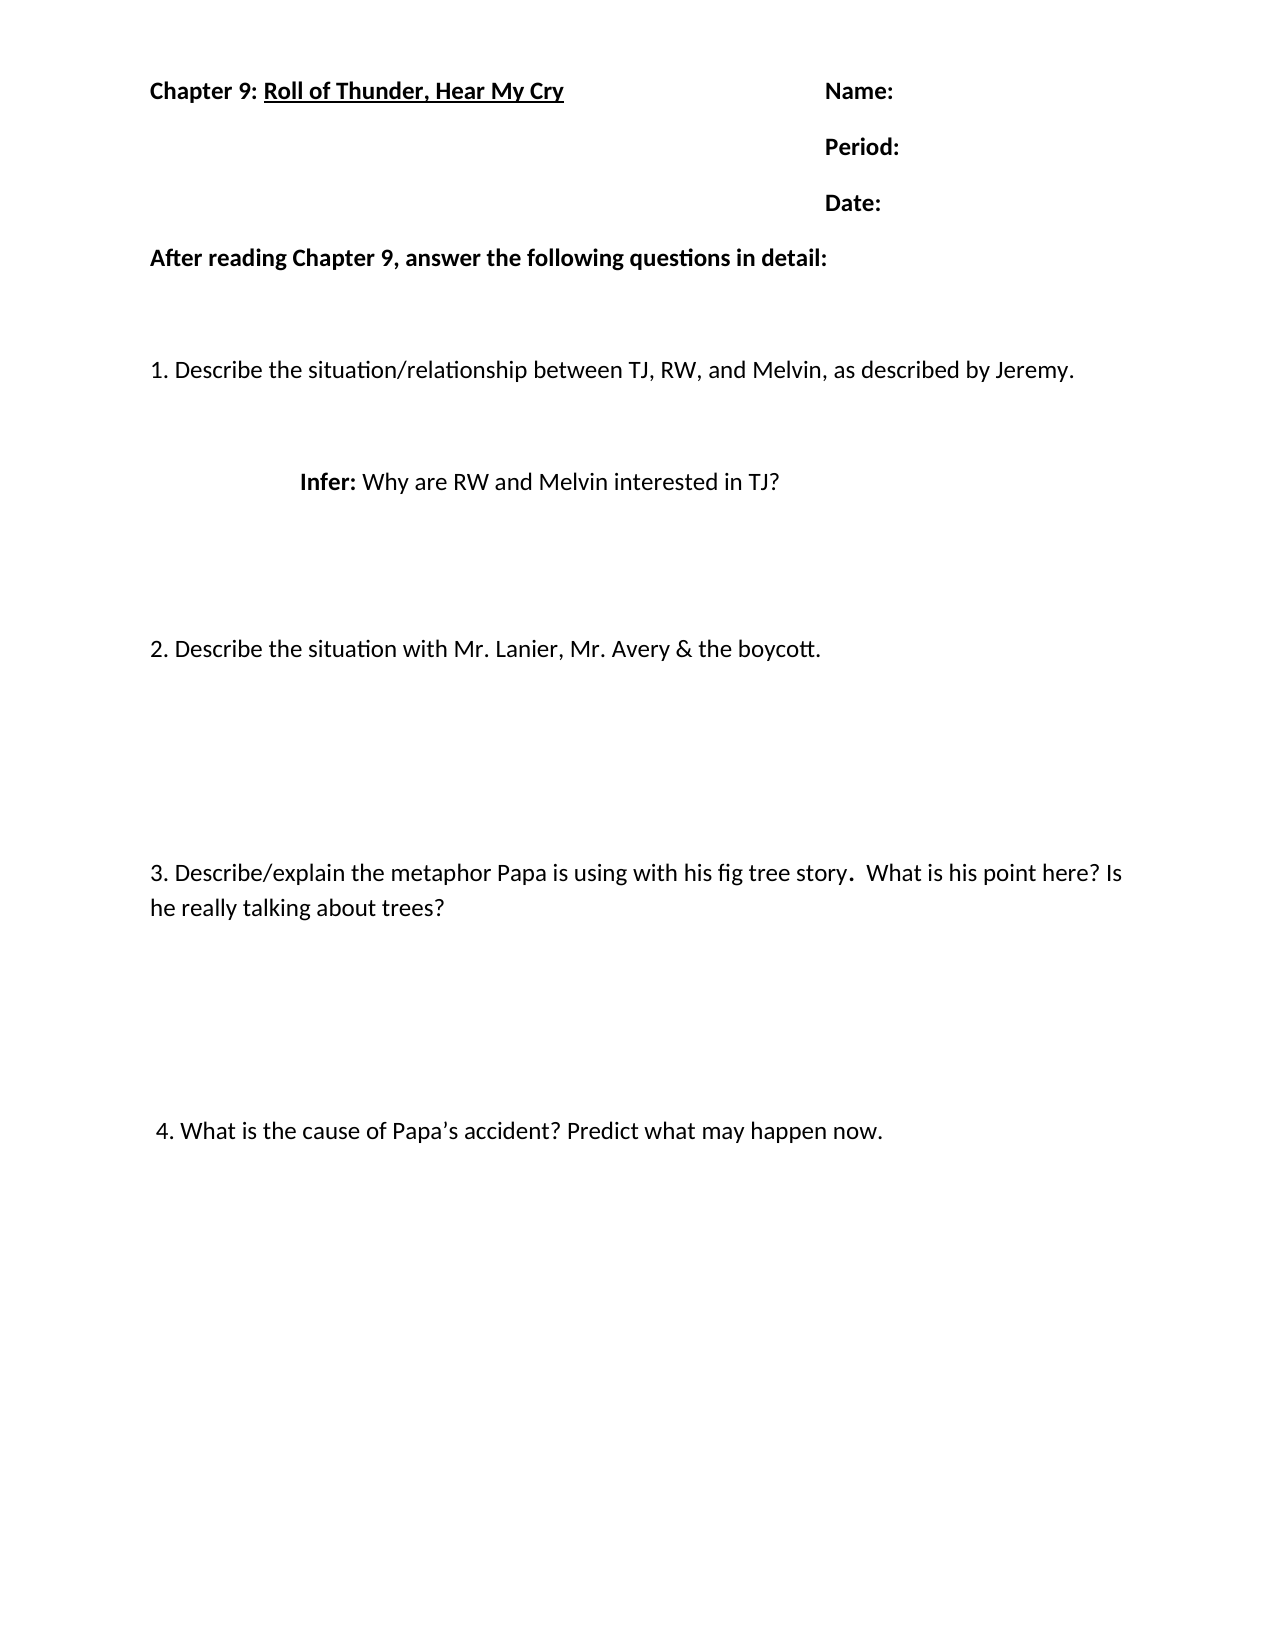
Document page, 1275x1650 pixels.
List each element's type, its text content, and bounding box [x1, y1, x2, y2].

text Chapter 9: Roll of Thunder, Hear My Cry Name: [150, 75, 1125, 106]
text 1. Describe the situation/relationship between TJ, RW, and Melvin, as described by Jeremy. [150, 354, 1125, 385]
text 2. Describe the situation with Mr. Lanier, Mr. Avery & the boycott. [150, 633, 1125, 664]
text Infer: Why are RW and Melvin interested in TJ? [150, 466, 1125, 496]
text After reading Chapter 9, answer the following questions in detail: [150, 242, 1125, 273]
text Date: [150, 187, 1125, 217]
text 3. Describe/explain the metaphor Papa is using with his fig tree story. What is his point here? Is he really talking about trees? [150, 857, 1125, 922]
text 4. What is the cause of Papa’s accident? Predict what may happen now. [150, 1115, 1125, 1146]
text Period: [150, 131, 1125, 161]
